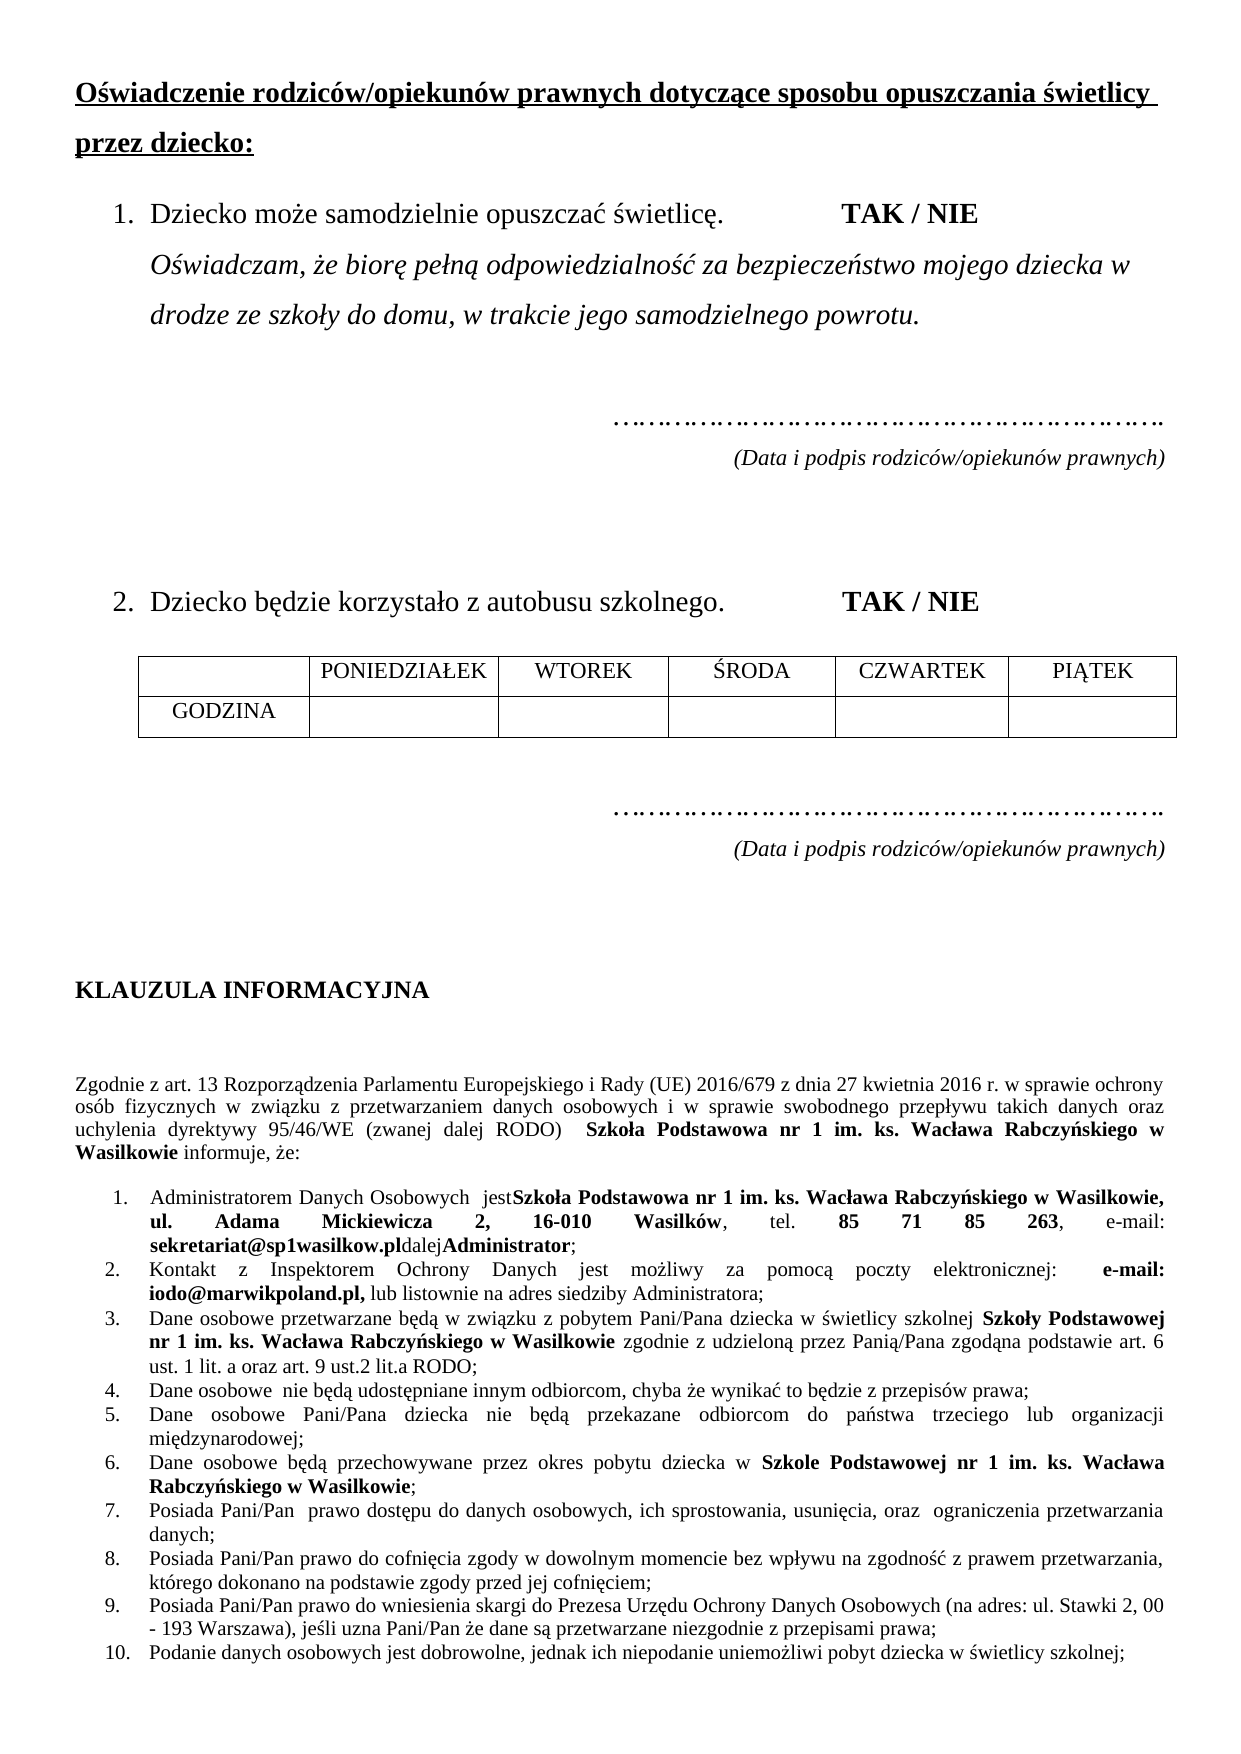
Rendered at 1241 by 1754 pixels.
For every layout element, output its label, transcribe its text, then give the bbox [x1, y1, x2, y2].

list Dane osobowe przetwarzane będą w związku z pobytem Pani/Pana dziecka w świetlicy szkolnej Szkoły Podstawowej nr 1 im. ks. Wacława Rabczyńskiego w Wasilkowie zgodnie z udzieloną przez Panią/Pana zgodąna podstawie art. 6 ust. 1 lit. a oraz art. 9 ust.2 lit.a RODO; [104, 1305, 1165, 1378]
table_header ŚRODA [669, 657, 835, 696]
table_cell [310, 697, 498, 737]
list Dane osobowe będą przechowywane przez okres pobytu dziecka w Szkole Podstawowej nr 1 im. ks. Wacława Rabczyńskiego w Wasilkowie; [104, 1450, 1165, 1498]
table_header CZWARTEK [836, 657, 1008, 696]
list ………………………………………………………. (Data i podpis rodziców/opiekunów prawnych) [150, 788, 1165, 861]
table_header WTOREK [499, 657, 668, 696]
table_cell [1009, 697, 1176, 737]
list Dane osobowe nie będą udostępniane innym odbiorcom, chyba że wynikać to będzie z przepisów prawa; [104, 1378, 1165, 1402]
list Administratorem Danych Osobowych jestSzkoła Podstawowa nr 1 im. ks. Wacława Rabczyńskiego w Wasilkowie, ul. Adama Mickiewicza 2, 16-010 Wasilków, tel. 85 71 85 263, e-mail: sekretariat@sp1wasilkow.pldalejAdministrator; [112, 1185, 1165, 1257]
list Posiada Pani/Pan prawo do wniesienia skargi do Prezesa Urzędu Ochrony Danych Osobowych (na adres: ul. Stawki 2, 00 - 193 Warszawa), jeśli uzna Pani/Pan że dane są przetwarzane niezgodnie z przepisami prawa; [104, 1594, 1165, 1640]
table_header PIĄTEK [1009, 657, 1176, 696]
list Dane osobowe Pani/Pana dziecka nie będą przekazane odbiorcom do państwa trzeciego lub organizacji międzynarodowej; [104, 1402, 1165, 1450]
list Kontakt z Inspektorem Ochrony Danych jest możliwy za pomocą poczty elektronicznej: e-mail: iodo@marwikpoland.pl, lub listownie na adres siedziby Administratora; [104, 1257, 1165, 1305]
text Zgodnie z art. 13 Rozporządzenia Parlamentu Europejskiego i Rady (UE) 2016/679 z dnia 27 kwietnia 2016 r. w sprawie ochrony osób fizycznych w związku z przetwarzaniem danych osobowych i w sprawie swobodnego przepływu takich danych oraz uchylenia dyrektywy 95/46/WE (zwanej dalej RODO) Szkoła Podstawowa nr 1 im. ks. Wacława Rabczyńskiego w Wasilkowie informuje, że: [75, 1073, 1165, 1164]
list Dziecko może samodzielnie opuszczać świetlicę. TAK / NIE [112, 196, 1165, 230]
table_cell [669, 697, 835, 737]
list Oświadczam, że biorę pełną odpowiedzialność za bezpieczeństwo mojego dziecka w drodze ze szkoły do domu, w trakcie jego samodzielnego powrotu. [150, 247, 1165, 331]
table_cell GODZINA [139, 697, 309, 737]
table_header [139, 657, 309, 696]
list Podanie danych osobowych jest dobrowolne, jednak ich niepodanie uniemożliwi pobyt dziecka w świetlicy szkolnej; [104, 1640, 1165, 1664]
list ………………………………………………………. (Data i podpis rodziców/opiekunów prawnych) [150, 398, 1165, 471]
list Dziecko będzie korzystało z autobusu szkolnego. TAK / NIE [112, 584, 1165, 618]
table_header PONIEDZIAŁEK [310, 657, 498, 696]
text KLAUZULA INFORMACYJNA [75, 975, 1165, 1004]
table_cell [499, 697, 668, 737]
table_cell [836, 697, 1008, 737]
list Posiada Pani/Pan prawo do cofnięcia zgody w dowolnym momencie bez wpływu na zgodność z prawem przetwarzania, którego dokonano na podstawie zgody przed jej cofnięciem; [104, 1546, 1165, 1594]
text Oświadczenie rodziców/opiekunów prawnych dotyczące sposobu opuszczania świetlicy przez dziecko: [75, 75, 1165, 159]
list Posiada Pani/Pan prawo dostępu do danych osobowych, ich sprostowania, usunięcia, oraz ograniczenia przetwarzania danych; [104, 1498, 1165, 1546]
